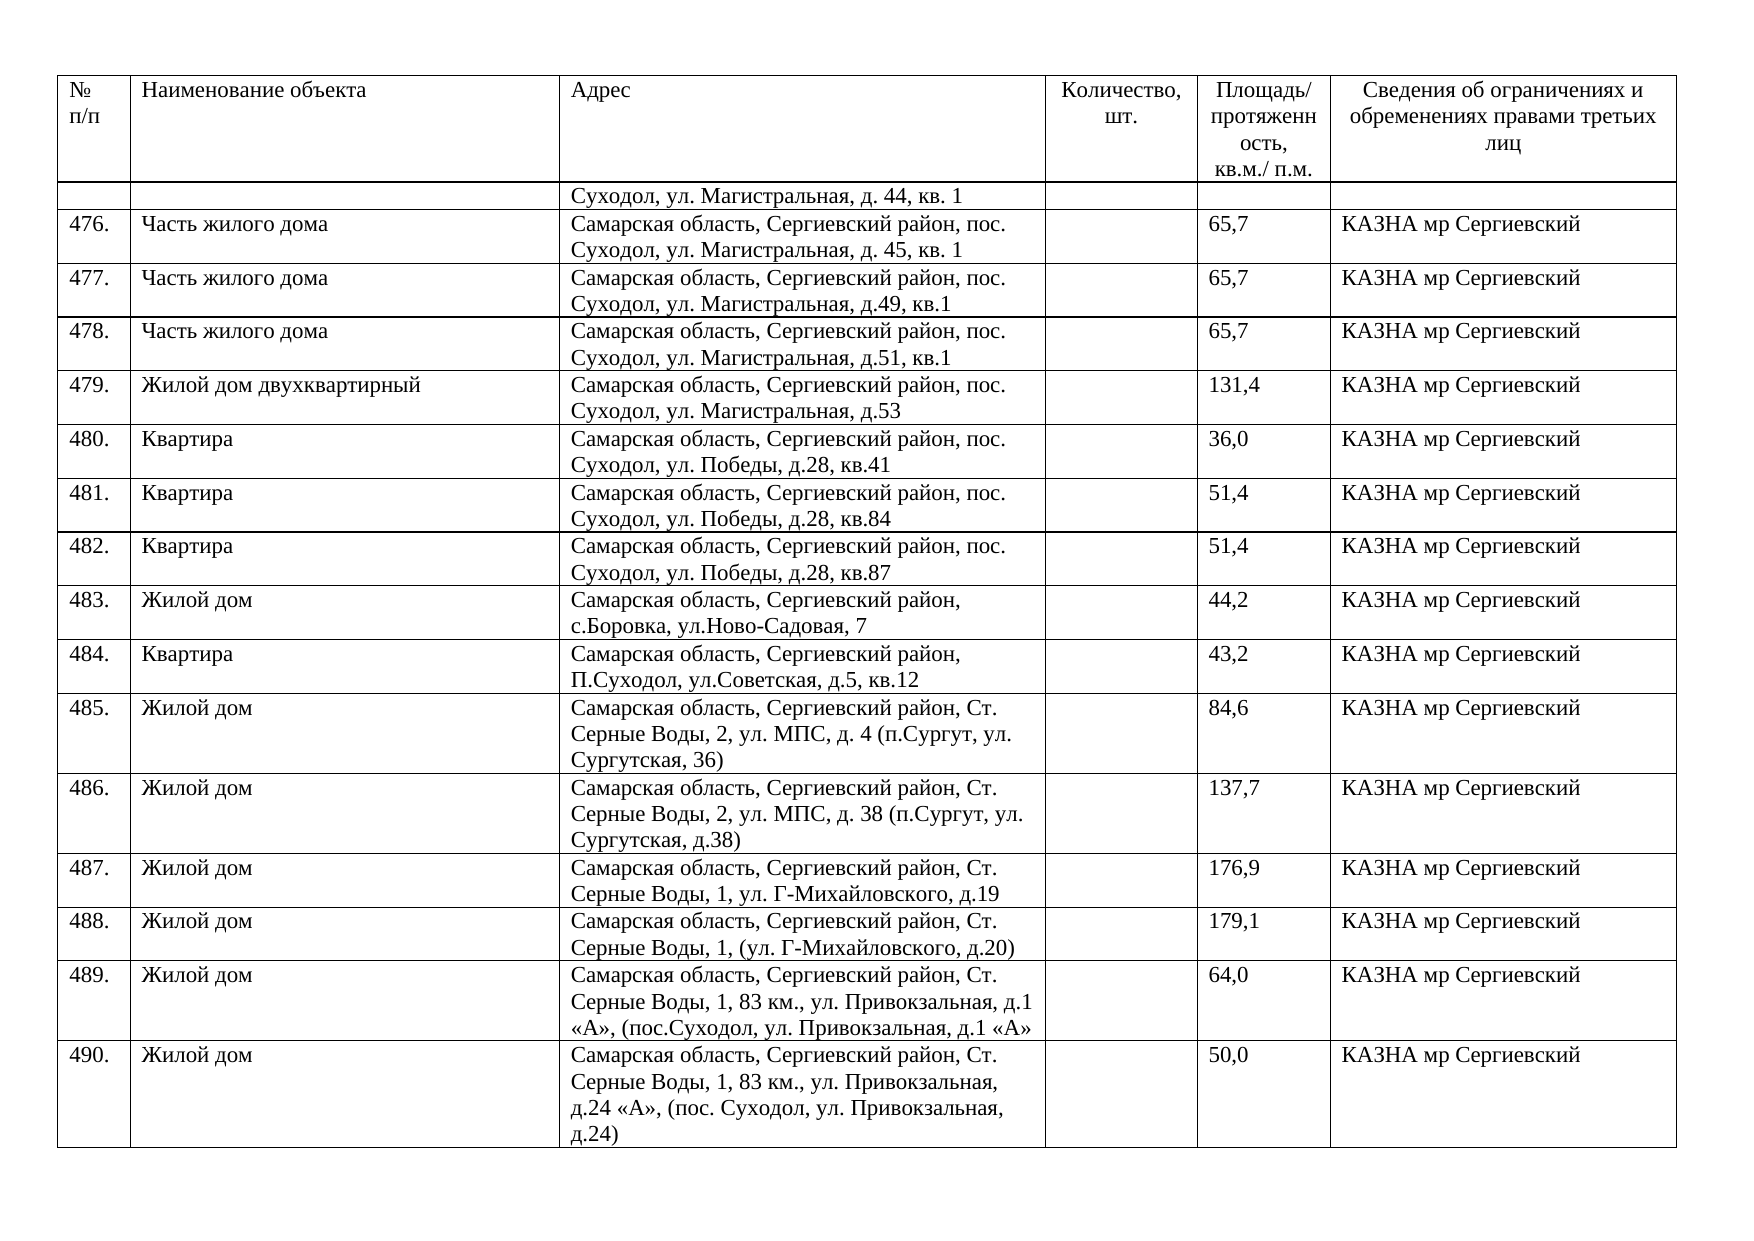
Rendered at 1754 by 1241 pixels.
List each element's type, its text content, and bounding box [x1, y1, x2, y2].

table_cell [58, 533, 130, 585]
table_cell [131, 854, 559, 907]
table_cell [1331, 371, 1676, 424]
table_header № п/п [58, 76, 130, 181]
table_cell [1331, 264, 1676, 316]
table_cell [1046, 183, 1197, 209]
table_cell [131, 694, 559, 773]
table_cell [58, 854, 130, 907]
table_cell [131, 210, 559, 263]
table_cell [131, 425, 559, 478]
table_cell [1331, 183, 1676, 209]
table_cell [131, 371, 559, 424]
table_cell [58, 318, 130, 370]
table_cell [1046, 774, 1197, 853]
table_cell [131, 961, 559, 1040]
table_header Количество, шт. [1046, 76, 1197, 181]
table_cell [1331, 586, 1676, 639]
table_header Адрес [560, 76, 1045, 181]
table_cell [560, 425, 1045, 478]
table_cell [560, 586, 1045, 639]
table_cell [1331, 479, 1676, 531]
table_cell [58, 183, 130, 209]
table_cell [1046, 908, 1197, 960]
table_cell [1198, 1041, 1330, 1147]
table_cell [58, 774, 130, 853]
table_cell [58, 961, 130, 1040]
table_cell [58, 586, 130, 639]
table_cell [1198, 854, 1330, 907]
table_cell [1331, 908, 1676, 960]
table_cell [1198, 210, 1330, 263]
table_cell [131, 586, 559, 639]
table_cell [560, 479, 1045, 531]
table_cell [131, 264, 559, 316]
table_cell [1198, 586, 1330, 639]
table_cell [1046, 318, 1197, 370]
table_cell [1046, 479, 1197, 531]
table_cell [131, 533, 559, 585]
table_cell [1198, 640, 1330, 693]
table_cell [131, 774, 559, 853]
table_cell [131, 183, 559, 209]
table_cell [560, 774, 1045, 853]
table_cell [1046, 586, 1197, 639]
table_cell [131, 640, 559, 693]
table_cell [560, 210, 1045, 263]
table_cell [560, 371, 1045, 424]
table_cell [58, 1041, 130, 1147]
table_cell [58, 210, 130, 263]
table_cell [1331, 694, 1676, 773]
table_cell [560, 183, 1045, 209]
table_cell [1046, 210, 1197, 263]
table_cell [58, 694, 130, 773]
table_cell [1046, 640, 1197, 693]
table_header Наименование объекта [131, 76, 559, 181]
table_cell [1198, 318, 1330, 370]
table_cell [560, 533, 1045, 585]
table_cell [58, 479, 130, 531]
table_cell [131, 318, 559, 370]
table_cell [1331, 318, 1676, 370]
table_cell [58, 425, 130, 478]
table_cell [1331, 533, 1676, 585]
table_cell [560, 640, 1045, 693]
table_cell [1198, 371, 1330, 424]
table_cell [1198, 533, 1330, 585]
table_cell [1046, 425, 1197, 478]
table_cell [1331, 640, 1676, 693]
table_header Площадь/ протяженность, кв.м./ п.м. [1198, 76, 1330, 181]
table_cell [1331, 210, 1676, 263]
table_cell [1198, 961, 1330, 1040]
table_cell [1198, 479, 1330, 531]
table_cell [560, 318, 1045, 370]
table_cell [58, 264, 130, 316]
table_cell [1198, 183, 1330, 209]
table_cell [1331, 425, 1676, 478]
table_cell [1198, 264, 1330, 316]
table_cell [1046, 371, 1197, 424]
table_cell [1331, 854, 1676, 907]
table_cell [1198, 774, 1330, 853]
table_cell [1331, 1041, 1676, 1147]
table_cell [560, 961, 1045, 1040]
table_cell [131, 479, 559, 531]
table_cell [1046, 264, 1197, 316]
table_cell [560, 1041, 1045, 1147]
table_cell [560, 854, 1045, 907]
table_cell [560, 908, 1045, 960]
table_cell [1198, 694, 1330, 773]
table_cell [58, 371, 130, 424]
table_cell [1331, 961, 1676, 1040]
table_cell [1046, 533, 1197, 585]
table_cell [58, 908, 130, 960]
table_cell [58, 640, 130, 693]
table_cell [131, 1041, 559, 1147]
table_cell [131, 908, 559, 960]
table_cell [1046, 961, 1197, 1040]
table_header Сведения об ограничениях и обременениях правами третьих лиц [1331, 76, 1676, 181]
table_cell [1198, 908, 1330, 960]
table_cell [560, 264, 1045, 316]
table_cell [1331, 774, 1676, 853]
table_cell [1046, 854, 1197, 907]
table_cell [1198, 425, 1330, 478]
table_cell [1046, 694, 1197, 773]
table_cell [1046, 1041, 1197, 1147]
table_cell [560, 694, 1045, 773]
